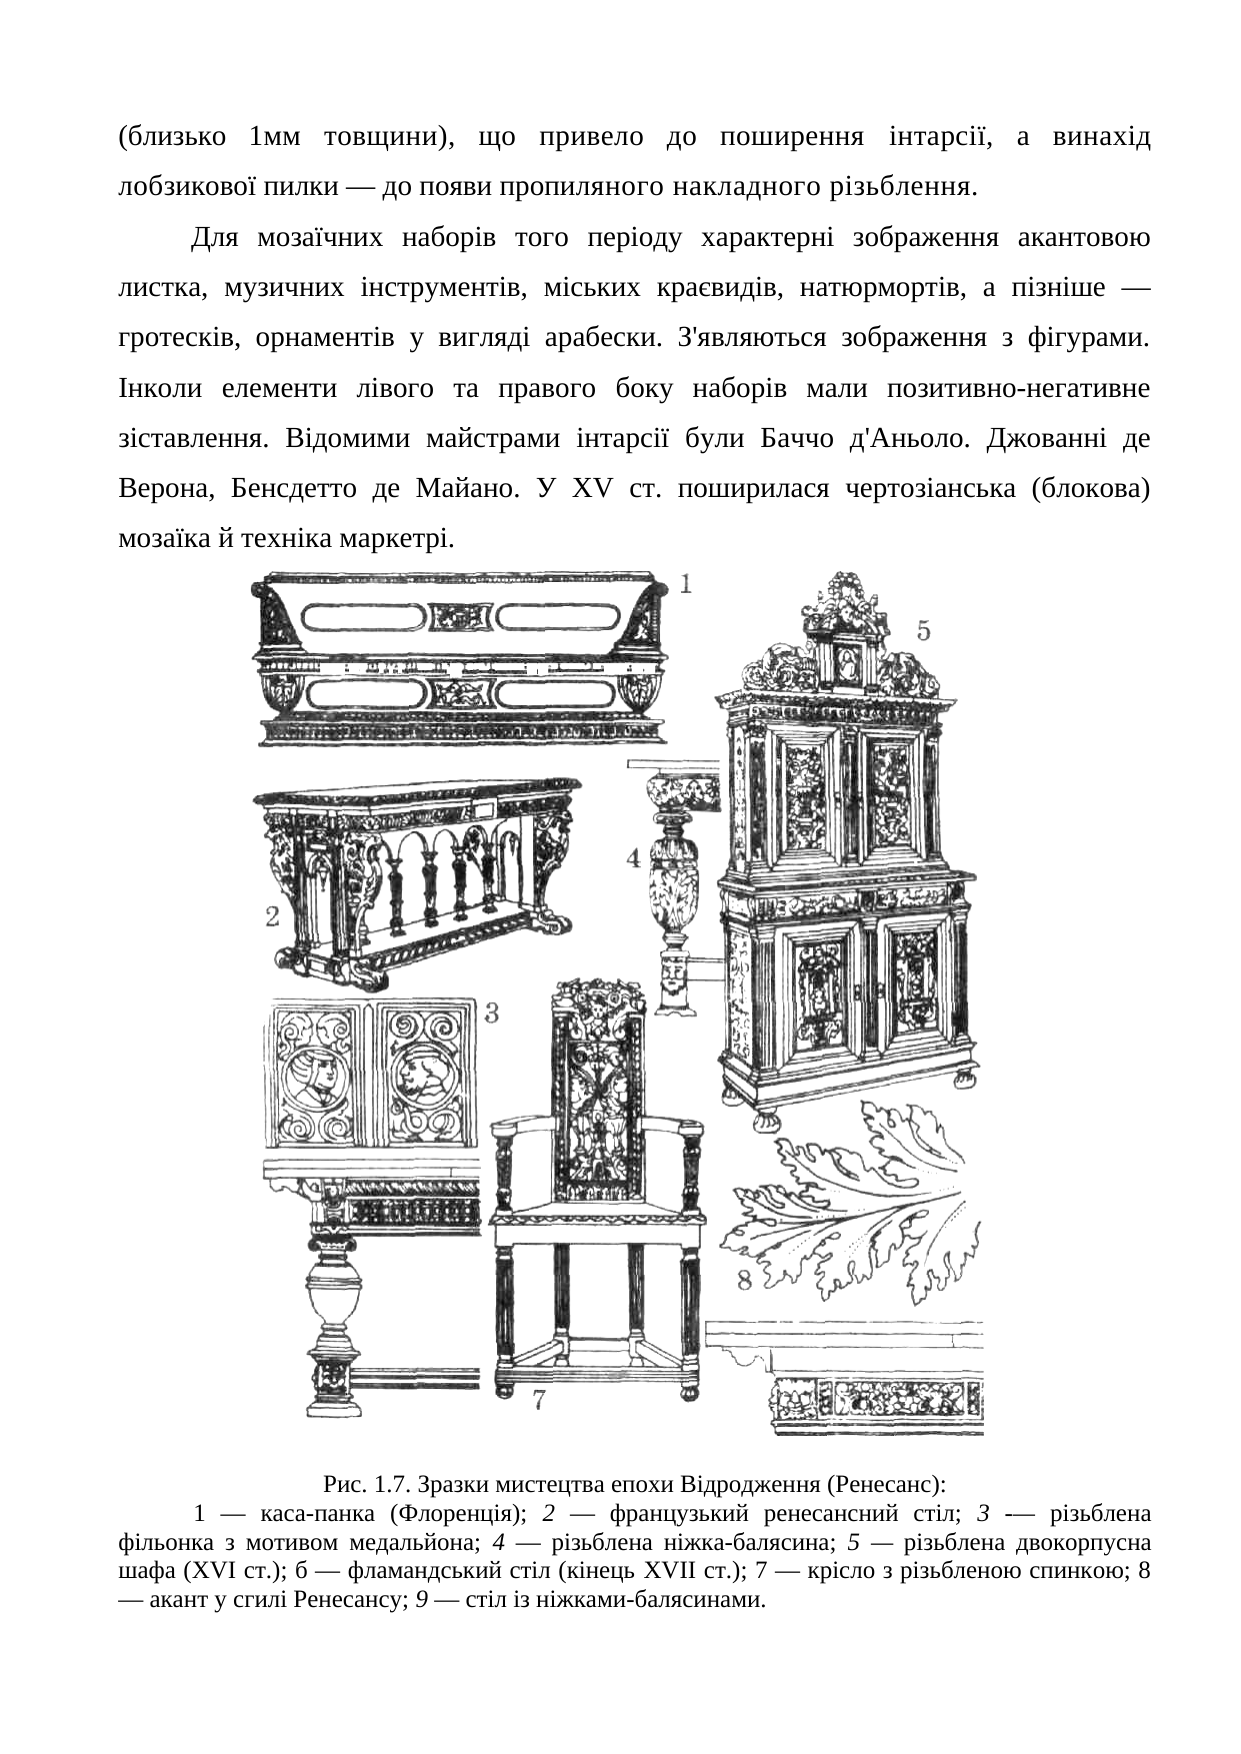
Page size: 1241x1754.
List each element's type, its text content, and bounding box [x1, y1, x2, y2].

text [118, 118, 1152, 202]
text Рис. 1.7. Зразки мистецтва епохи Відродження (Ренесанс): [118, 1469, 1152, 1498]
text Для мозаїчних наборів того періоду характерні зображення акантовою листка, музичних інструментів, міських краєвидів, натюрмортів, а пізніше — гротесків, орнаментів у вигляді арабески. З'являються зображення з фігурами. Інколи елементи лівого та правого боку наборів мали позитивно-негативне зіставлення. Відомими майстрами інтарсії були Баччо д'Аньоло. Джованні де Верона, Бенсдетто де Майано. У XV ст. поширилася чертозіанська (блокова) мозаїка й техніка маркетрі. [118, 219, 1152, 554]
text 1 — каса-панка (Флоренція); 2 — французький ренесансний стіл; 3 -— різьблена фільонка з мотивом медальйона; 4 — різьблена ніжка-балясина; 5 — різьблена двокорпусна шафа (XVI ст.); б — фламандський стіл (кінець XVII ст.); 7 — крісло з різьбленою спинкою; 8 — акант у сгилі Ренесансу; 9 — стіл із ніжками-балясинами. [118, 1498, 1152, 1613]
